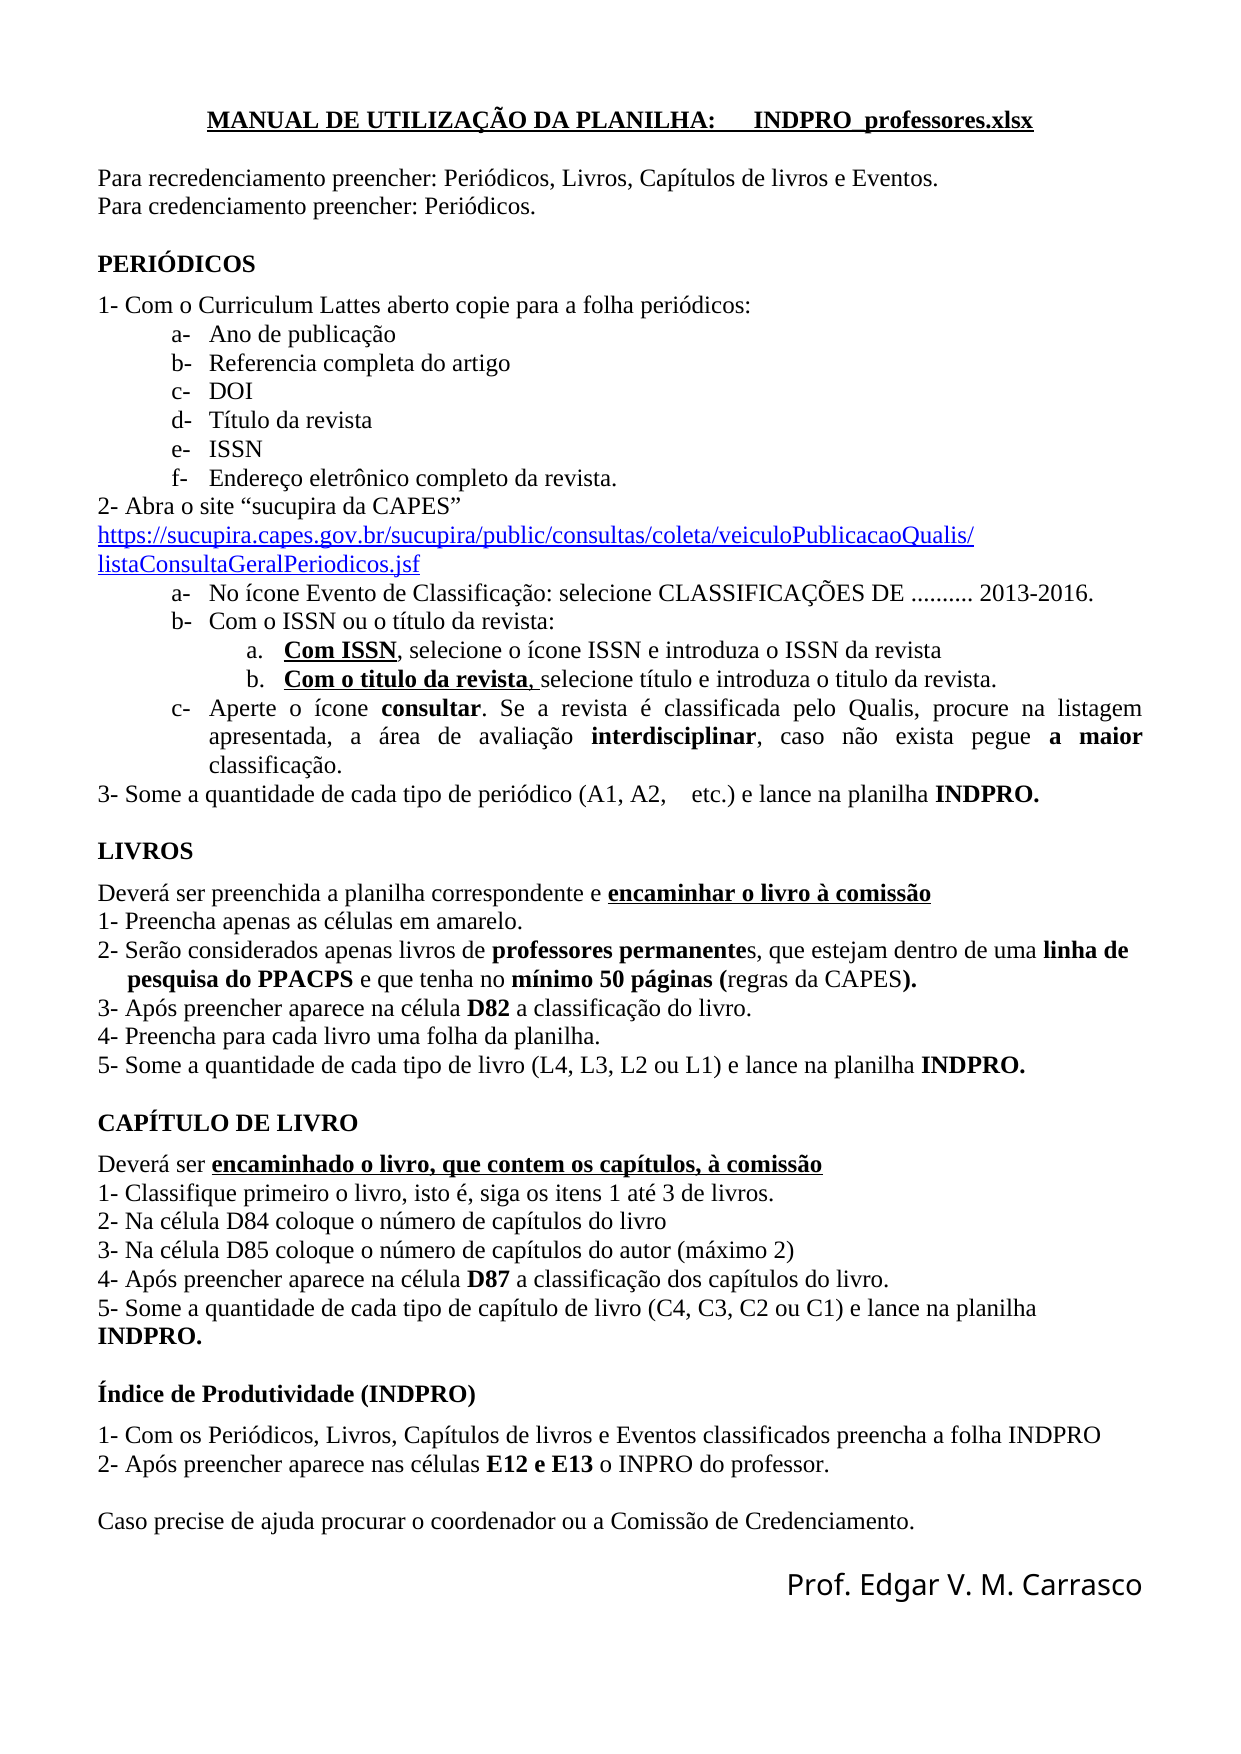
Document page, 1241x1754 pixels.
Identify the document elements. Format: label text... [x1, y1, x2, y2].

text 1- Classifique primeiro o livro, isto é, siga os itens 1 até 3 de livros. [97, 1178, 1143, 1206]
text 1- Preencha apenas as células em amarelo. [97, 906, 1143, 935]
text 4- Após preencher aparece na célula D87 a classificação dos capítulos do livro. [97, 1264, 1143, 1293]
text 2- Abra o site “sucupira da CAPES” https://sucupira.capes.gov.br/sucupira/public/consultas/coleta/veiculoPublicacaoQualis/listaConsultaGeralPeriodicos.jsf [97, 491, 1143, 578]
text 3- Na célula D85 coloque o número de capítulos do autor (máximo 2) [97, 1235, 1143, 1264]
text 5- Some a quantidade de cada tipo de capítulo de livro (C4, C3, C2 ou C1) e lance na planilha INDPRO. [97, 1293, 1143, 1350]
text Deverá ser preenchida a planilha correspondente e encaminhar o livro à comissão [97, 878, 1143, 906]
list No ícone Evento de Classificação: selecione CLASSIFICAÇÕES DE .......... 2013-2016. [171, 578, 1143, 606]
text Para credenciamento preencher: Periódicos. [97, 191, 1143, 220]
text Para recredenciamento preencher: Periódicos, Livros, Capítulos de livros e Eventos. [97, 163, 1143, 191]
text 5- Some a quantidade de cada tipo de livro (L4, L3, L2 ou L1) e lance na planilha INDPRO. [97, 1050, 1143, 1079]
text 2- Após preencher aparece nas células E12 e E13 o INPRO do professor. [97, 1449, 1143, 1478]
text Prof. Edgar V. M. Carrasco [97, 1564, 1143, 1603]
list Endereço eletrônico completo da revista. [171, 463, 1143, 491]
text LIVROS [97, 836, 1143, 865]
text 2- Serão considerados apenas livros de professores permanentes, que estejam dentro de uma linha de pesquisa do PPACPS e que tenha no mínimo 50 páginas (regras da CAPES). [97, 935, 1143, 993]
list Aperte o ícone consultar. Se a revista é classificada pelo Qualis, procure na listagem apresentada, a área de avaliação interdisciplinar, caso não exista pegue a maior classificação. [171, 693, 1143, 779]
list Com ISSN, selecione o ícone ISSN e introduza o ISSN da revista [246, 635, 1143, 664]
text 1- Com o Curriculum Lattes aberto copie para a folha periódicos: [97, 290, 1143, 319]
text 1- Com os Periódicos, Livros, Capítulos de livros e Eventos classificados preencha a folha INDPRO [97, 1420, 1143, 1449]
text 3- Some a quantidade de cada tipo de periódico (A1, A2, etc.) e lance na planilha INDPRO. [97, 779, 1143, 808]
list Título da revista [171, 405, 1143, 434]
text 2- Na célula D84 coloque o número de capítulos do livro [97, 1206, 1143, 1235]
text Índice de Produtividade (INDPRO) [97, 1379, 1143, 1408]
list ISSN [171, 434, 1143, 463]
list DOI [171, 376, 1143, 405]
text Caso precise de ajuda procurar o coordenador ou a Comissão de Credenciamento. [97, 1506, 1143, 1535]
text 3- Após preencher aparece na célula D82 a classificação do livro. [97, 993, 1143, 1021]
text PERIÓDICOS [97, 249, 1143, 278]
text MANUAL DE UTILIZAÇÃO DA PLANILHA: INDPRO_professores.xlsx [97, 105, 1143, 134]
list Com o titulo da revista, selecione título e introduza o titulo da revista. [246, 664, 1143, 693]
list Com o ISSN ou o título da revista: [171, 606, 1143, 635]
list Referencia completa do artigo [171, 348, 1143, 376]
text 4- Preencha para cada livro uma folha da planilha. [97, 1021, 1143, 1050]
text CAPÍTULO DE LIVRO [97, 1108, 1143, 1136]
text Deverá ser encaminhado o livro, que contem os capítulos, à comissão [97, 1149, 1143, 1178]
list Ano de publicação [171, 319, 1143, 348]
